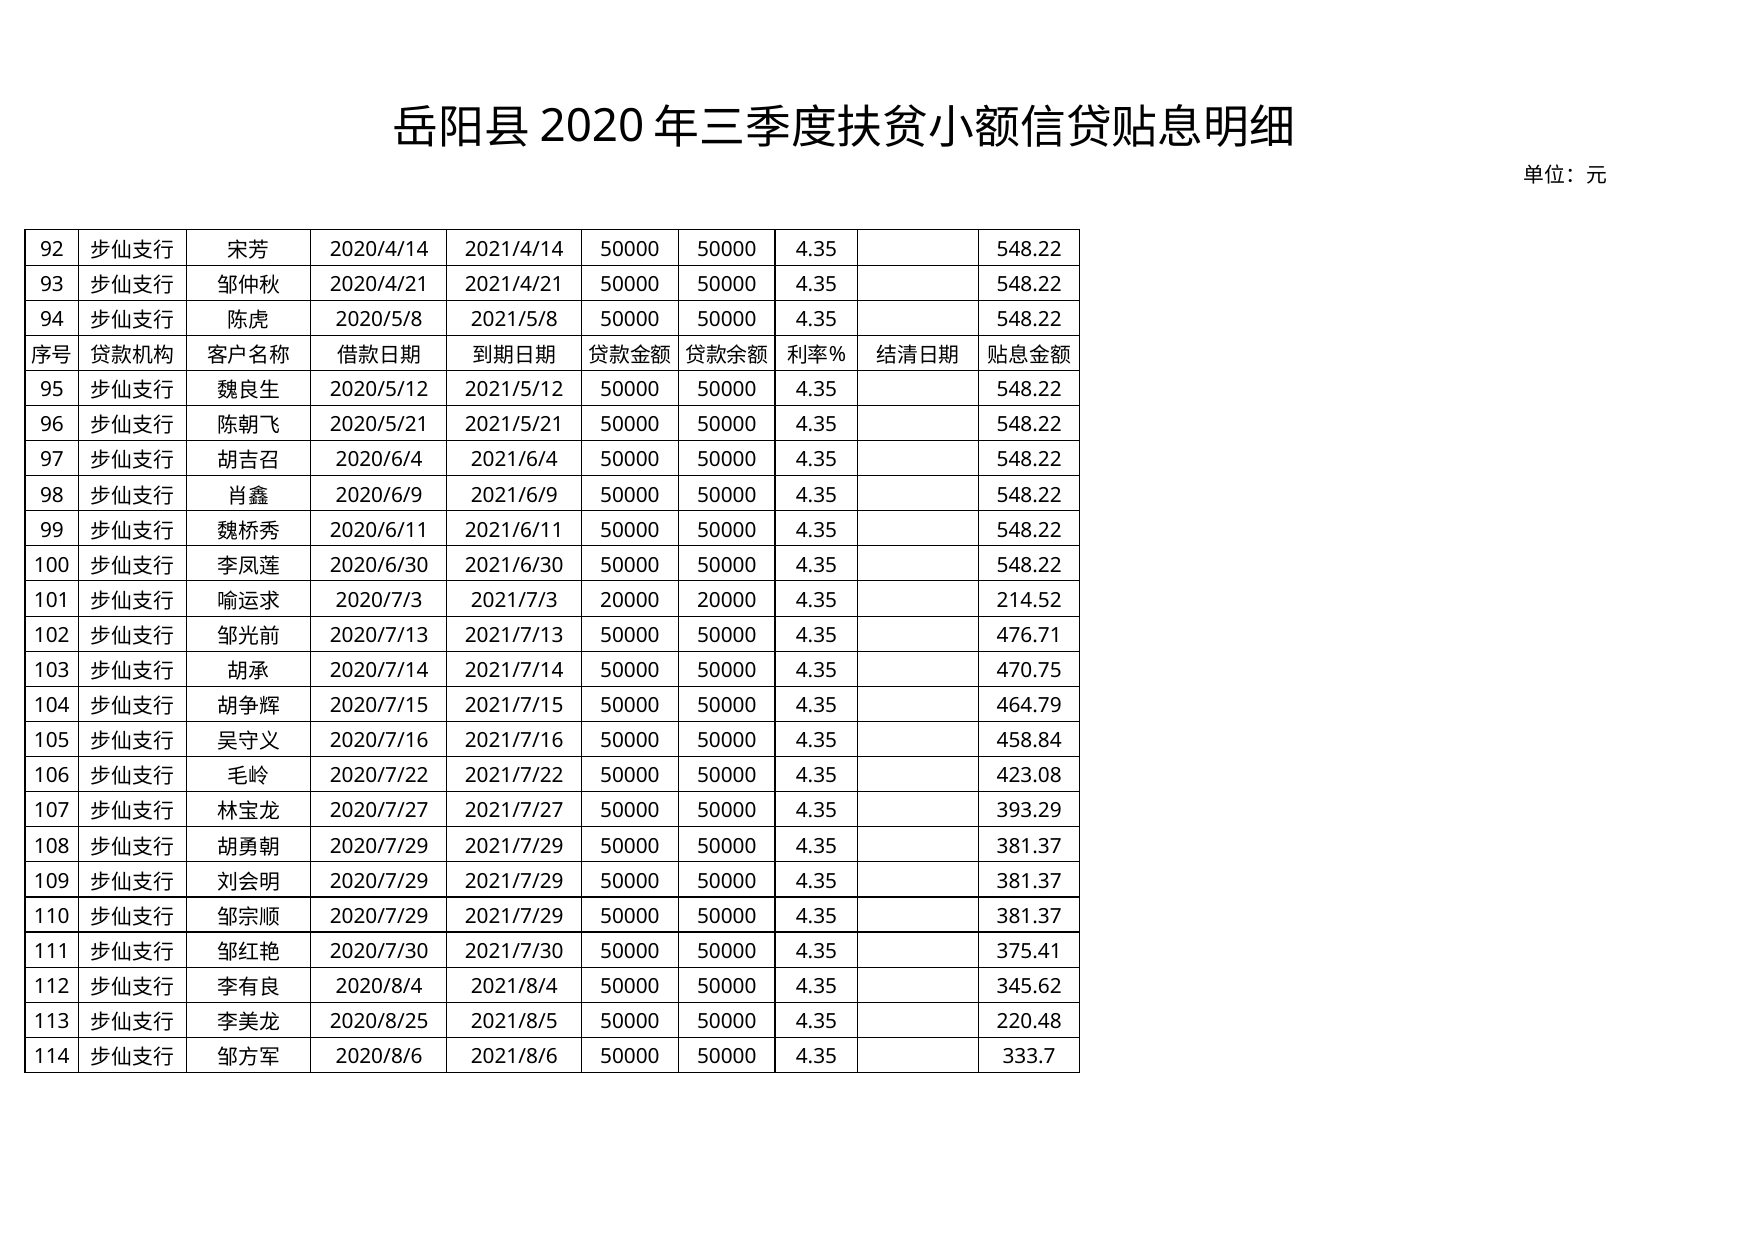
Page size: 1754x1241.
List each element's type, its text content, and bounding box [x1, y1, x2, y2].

table_cell [858, 652, 978, 686]
table_cell 548.22 [979, 371, 1079, 405]
table_cell 步仙支行 [79, 827, 186, 861]
table_cell [858, 230, 978, 264]
table_cell 2020/5/12 [311, 371, 446, 405]
table_cell 4.35 [776, 968, 857, 1002]
table_cell 50000 [679, 301, 774, 335]
table_cell 2020/7/13 [311, 617, 446, 651]
table_cell 2021/5/8 [447, 301, 581, 335]
table_cell 胡吉召 [187, 441, 310, 475]
table_cell 邹方军 [187, 1038, 310, 1072]
table_cell 4.35 [776, 301, 857, 335]
table_cell 步仙支行 [79, 968, 186, 1002]
table_cell 112 [26, 968, 78, 1002]
table_cell 103 [26, 652, 78, 686]
table_cell 步仙支行 [79, 792, 186, 826]
table_cell [858, 1038, 978, 1072]
table_cell [858, 1003, 978, 1037]
table_cell 步仙支行 [79, 617, 186, 651]
table_cell 步仙支行 [79, 933, 186, 967]
table_cell 50000 [582, 862, 678, 896]
table_cell [858, 441, 978, 475]
table_cell 2020/6/11 [311, 511, 446, 545]
table_cell 345.62 [979, 968, 1079, 1002]
table_cell 2020/7/29 [311, 827, 446, 861]
table_cell 50000 [679, 792, 774, 826]
table_cell 96 [26, 406, 78, 440]
table_cell 4.35 [776, 862, 857, 896]
table_cell [858, 687, 978, 721]
table_cell 50000 [679, 617, 774, 651]
table_cell 548.22 [979, 511, 1079, 545]
table_cell 毛岭 [187, 757, 310, 791]
table_cell 4.35 [776, 827, 857, 861]
table_cell 98 [26, 476, 78, 510]
table_cell 胡争辉 [187, 687, 310, 721]
table_cell 2021/4/21 [447, 266, 581, 299]
table_cell 2021/7/27 [447, 792, 581, 826]
table_cell 步仙支行 [79, 898, 186, 931]
table_cell 50000 [679, 476, 774, 510]
table_cell 步仙支行 [79, 546, 186, 580]
table_cell 2020/5/8 [311, 301, 446, 335]
table_cell 548.22 [979, 230, 1079, 264]
table_cell 110 [26, 898, 78, 931]
table_cell 步仙支行 [79, 722, 186, 756]
table_cell 50000 [582, 546, 678, 580]
table_cell 2020/7/15 [311, 687, 446, 721]
table_cell 214.52 [979, 581, 1079, 616]
table_cell 111 [26, 933, 78, 967]
table_cell 381.37 [979, 898, 1079, 931]
table_cell 2020/7/29 [311, 862, 446, 896]
table_cell 吴守义 [187, 722, 310, 756]
table_cell 2021/7/15 [447, 687, 581, 721]
table_cell 4.35 [776, 511, 857, 545]
table_cell 利率% [776, 336, 857, 370]
table_cell [858, 266, 978, 299]
table_cell 548.22 [979, 441, 1079, 475]
table_cell 50000 [679, 266, 774, 299]
table_cell 2020/7/22 [311, 757, 446, 791]
table_cell 步仙支行 [79, 581, 186, 616]
table_cell 50000 [582, 933, 678, 967]
table_cell 2021/8/6 [447, 1038, 581, 1072]
table_cell 4.35 [776, 406, 857, 440]
table_cell [858, 546, 978, 580]
table_cell 50000 [679, 933, 774, 967]
table_cell 104 [26, 687, 78, 721]
table_cell 结清日期 [858, 336, 978, 370]
table_cell 2021/7/14 [447, 652, 581, 686]
table_cell 陈虎 [187, 301, 310, 335]
table_cell 步仙支行 [79, 406, 186, 440]
table_cell 109 [26, 862, 78, 896]
table_cell 到期日期 [447, 336, 581, 370]
table_cell 50000 [582, 230, 678, 264]
table_cell 381.37 [979, 827, 1079, 861]
table_cell 50000 [582, 827, 678, 861]
table_cell [858, 933, 978, 967]
table_cell 97 [26, 441, 78, 475]
table_cell [858, 371, 978, 405]
table_cell 邹仲秋 [187, 266, 310, 299]
table_cell 喻运求 [187, 581, 310, 616]
table_cell 魏桥秀 [187, 511, 310, 545]
table_cell 2020/7/30 [311, 933, 446, 967]
table_cell 114 [26, 1038, 78, 1072]
table_cell 4.35 [776, 933, 857, 967]
table_cell 50000 [582, 652, 678, 686]
table_cell 2020/4/21 [311, 266, 446, 299]
table_cell 4.35 [776, 898, 857, 931]
table_cell 50000 [679, 652, 774, 686]
table_cell 50000 [679, 441, 774, 475]
table_cell 93 [26, 266, 78, 299]
table_cell 50000 [582, 968, 678, 1002]
table_cell [858, 301, 978, 335]
table_cell 50000 [679, 898, 774, 931]
table_cell 2021/6/4 [447, 441, 581, 475]
table_cell 476.71 [979, 617, 1079, 651]
table_cell 50000 [582, 476, 678, 510]
table_cell 101 [26, 581, 78, 616]
table_cell 2020/7/14 [311, 652, 446, 686]
table_cell [858, 898, 978, 931]
table_cell 4.35 [776, 687, 857, 721]
table_cell 4.35 [776, 722, 857, 756]
table_cell 2021/7/3 [447, 581, 581, 616]
table_cell 步仙支行 [79, 652, 186, 686]
table_cell 步仙支行 [79, 1038, 186, 1072]
table_cell 2021/6/11 [447, 511, 581, 545]
table_cell 50000 [582, 1038, 678, 1072]
table_cell 2020/6/4 [311, 441, 446, 475]
table_cell 102 [26, 617, 78, 651]
table_cell 4.35 [776, 266, 857, 299]
table_cell 2020/6/9 [311, 476, 446, 510]
table_cell 20000 [582, 581, 678, 616]
table_cell 宋芳 [187, 230, 310, 264]
table_cell 50000 [582, 757, 678, 791]
table_cell 4.35 [776, 476, 857, 510]
table_cell 魏良生 [187, 371, 310, 405]
table_cell 107 [26, 792, 78, 826]
table_cell 步仙支行 [79, 441, 186, 475]
table_cell 50000 [582, 371, 678, 405]
table_cell 2020/8/4 [311, 968, 446, 1002]
table_cell 2021/8/4 [447, 968, 581, 1002]
table_cell 胡承 [187, 652, 310, 686]
table_cell 100 [26, 546, 78, 580]
table_cell 2021/8/5 [447, 1003, 581, 1037]
table_cell 50000 [582, 511, 678, 545]
table_cell 4.35 [776, 792, 857, 826]
table_cell 50000 [679, 722, 774, 756]
table_cell [858, 617, 978, 651]
table_cell 邹红艳 [187, 933, 310, 967]
table_cell [858, 792, 978, 826]
table_cell 2021/7/29 [447, 827, 581, 861]
table_cell 4.35 [776, 230, 857, 264]
table_cell 2020/8/25 [311, 1003, 446, 1037]
table_cell 4.35 [776, 371, 857, 405]
table_cell [858, 722, 978, 756]
table_cell 50000 [582, 898, 678, 931]
table_cell 贴息金额 [979, 336, 1079, 370]
table_cell 2021/7/29 [447, 898, 581, 931]
table_cell 113 [26, 1003, 78, 1037]
table_cell 548.22 [979, 546, 1079, 580]
table_cell 50000 [679, 757, 774, 791]
table_cell [858, 511, 978, 545]
table_cell 肖鑫 [187, 476, 310, 510]
table_cell 客户名称 [187, 336, 310, 370]
table_cell 50000 [582, 266, 678, 299]
table_cell 4.35 [776, 757, 857, 791]
table_cell [858, 476, 978, 510]
table_cell 99 [26, 511, 78, 545]
table_cell 李凤莲 [187, 546, 310, 580]
table_cell [858, 827, 978, 861]
table_cell 464.79 [979, 687, 1079, 721]
table_cell 2020/5/21 [311, 406, 446, 440]
table_cell 106 [26, 757, 78, 791]
table_cell 50000 [582, 441, 678, 475]
table_cell 94 [26, 301, 78, 335]
table_cell 步仙支行 [79, 511, 186, 545]
table_cell [858, 862, 978, 896]
table_cell 2021/4/14 [447, 230, 581, 264]
table_cell 50000 [582, 617, 678, 651]
table_cell 50000 [582, 301, 678, 335]
table_cell 50000 [679, 862, 774, 896]
table_cell 108 [26, 827, 78, 861]
table_cell 胡勇朝 [187, 827, 310, 861]
table_cell 2021/7/30 [447, 933, 581, 967]
table_cell 步仙支行 [79, 1003, 186, 1037]
table_cell 50000 [582, 1003, 678, 1037]
table_cell 548.22 [979, 476, 1079, 510]
table_cell 邹宗顺 [187, 898, 310, 931]
table_cell 333.7 [979, 1038, 1079, 1072]
table_cell 李美龙 [187, 1003, 310, 1037]
table_cell 林宝龙 [187, 792, 310, 826]
table_cell 2021/5/21 [447, 406, 581, 440]
table_cell 步仙支行 [79, 266, 186, 299]
table_cell 借款日期 [311, 336, 446, 370]
table_cell 邹光前 [187, 617, 310, 651]
table_cell 381.37 [979, 862, 1079, 896]
table_cell 刘会明 [187, 862, 310, 896]
table_cell 548.22 [979, 406, 1079, 440]
table_cell 50000 [679, 230, 774, 264]
table_cell 50000 [679, 511, 774, 545]
table_cell 4.35 [776, 581, 857, 616]
table_cell 50000 [679, 968, 774, 1002]
table_cell 2020/4/14 [311, 230, 446, 264]
table_cell 2020/7/16 [311, 722, 446, 756]
table_cell 步仙支行 [79, 371, 186, 405]
table_cell 2021/5/12 [447, 371, 581, 405]
table_cell 步仙支行 [79, 476, 186, 510]
table_cell 50000 [679, 1003, 774, 1037]
table_cell 458.84 [979, 722, 1079, 756]
table_cell 4.35 [776, 1038, 857, 1072]
table_cell 50000 [679, 1038, 774, 1072]
table_cell 50000 [582, 722, 678, 756]
table_cell 4.35 [776, 617, 857, 651]
table_cell [858, 406, 978, 440]
table_cell [858, 757, 978, 791]
table_cell 50000 [679, 371, 774, 405]
table_cell 2021/7/22 [447, 757, 581, 791]
table_cell 2020/8/6 [311, 1038, 446, 1072]
table_cell 2021/7/16 [447, 722, 581, 756]
table_cell 2021/6/9 [447, 476, 581, 510]
table_cell 423.08 [979, 757, 1079, 791]
table_cell 50000 [679, 827, 774, 861]
table_cell 50000 [582, 792, 678, 826]
table_cell 50000 [582, 687, 678, 721]
table_cell 步仙支行 [79, 230, 186, 264]
table_cell 375.41 [979, 933, 1079, 967]
table_cell 50000 [679, 687, 774, 721]
table_cell 20000 [679, 581, 774, 616]
table_cell 50000 [679, 546, 774, 580]
table_cell 步仙支行 [79, 757, 186, 791]
table_cell 470.75 [979, 652, 1079, 686]
table_cell 105 [26, 722, 78, 756]
table_cell 2020/7/3 [311, 581, 446, 616]
table_cell [858, 581, 978, 616]
table_cell 序号 [26, 336, 78, 370]
table_cell 2020/7/27 [311, 792, 446, 826]
table_cell 2021/7/13 [447, 617, 581, 651]
table_cell 548.22 [979, 301, 1079, 335]
table_cell 2021/7/29 [447, 862, 581, 896]
table_cell [858, 968, 978, 1002]
table_cell 李有良 [187, 968, 310, 1002]
table_cell 步仙支行 [79, 687, 186, 721]
table_cell 548.22 [979, 266, 1079, 299]
table_cell 4.35 [776, 652, 857, 686]
table_cell 步仙支行 [79, 862, 186, 896]
table_cell 220.48 [979, 1003, 1079, 1037]
table_cell 2020/6/30 [311, 546, 446, 580]
table_cell 50000 [679, 406, 774, 440]
table_cell 2021/6/30 [447, 546, 581, 580]
table_cell 贷款金额 [582, 336, 678, 370]
table_cell 4.35 [776, 1003, 857, 1037]
table_cell 92 [26, 230, 78, 264]
table_cell 2020/7/29 [311, 898, 446, 931]
table_cell 4.35 [776, 441, 857, 475]
table_cell 陈朝飞 [187, 406, 310, 440]
table_cell 95 [26, 371, 78, 405]
table_cell 步仙支行 [79, 301, 186, 335]
table_cell 50000 [582, 406, 678, 440]
table_cell 393.29 [979, 792, 1079, 826]
table_cell 4.35 [776, 546, 857, 580]
table_cell 贷款余额 [679, 336, 774, 370]
table_cell 贷款机构 [79, 336, 186, 370]
